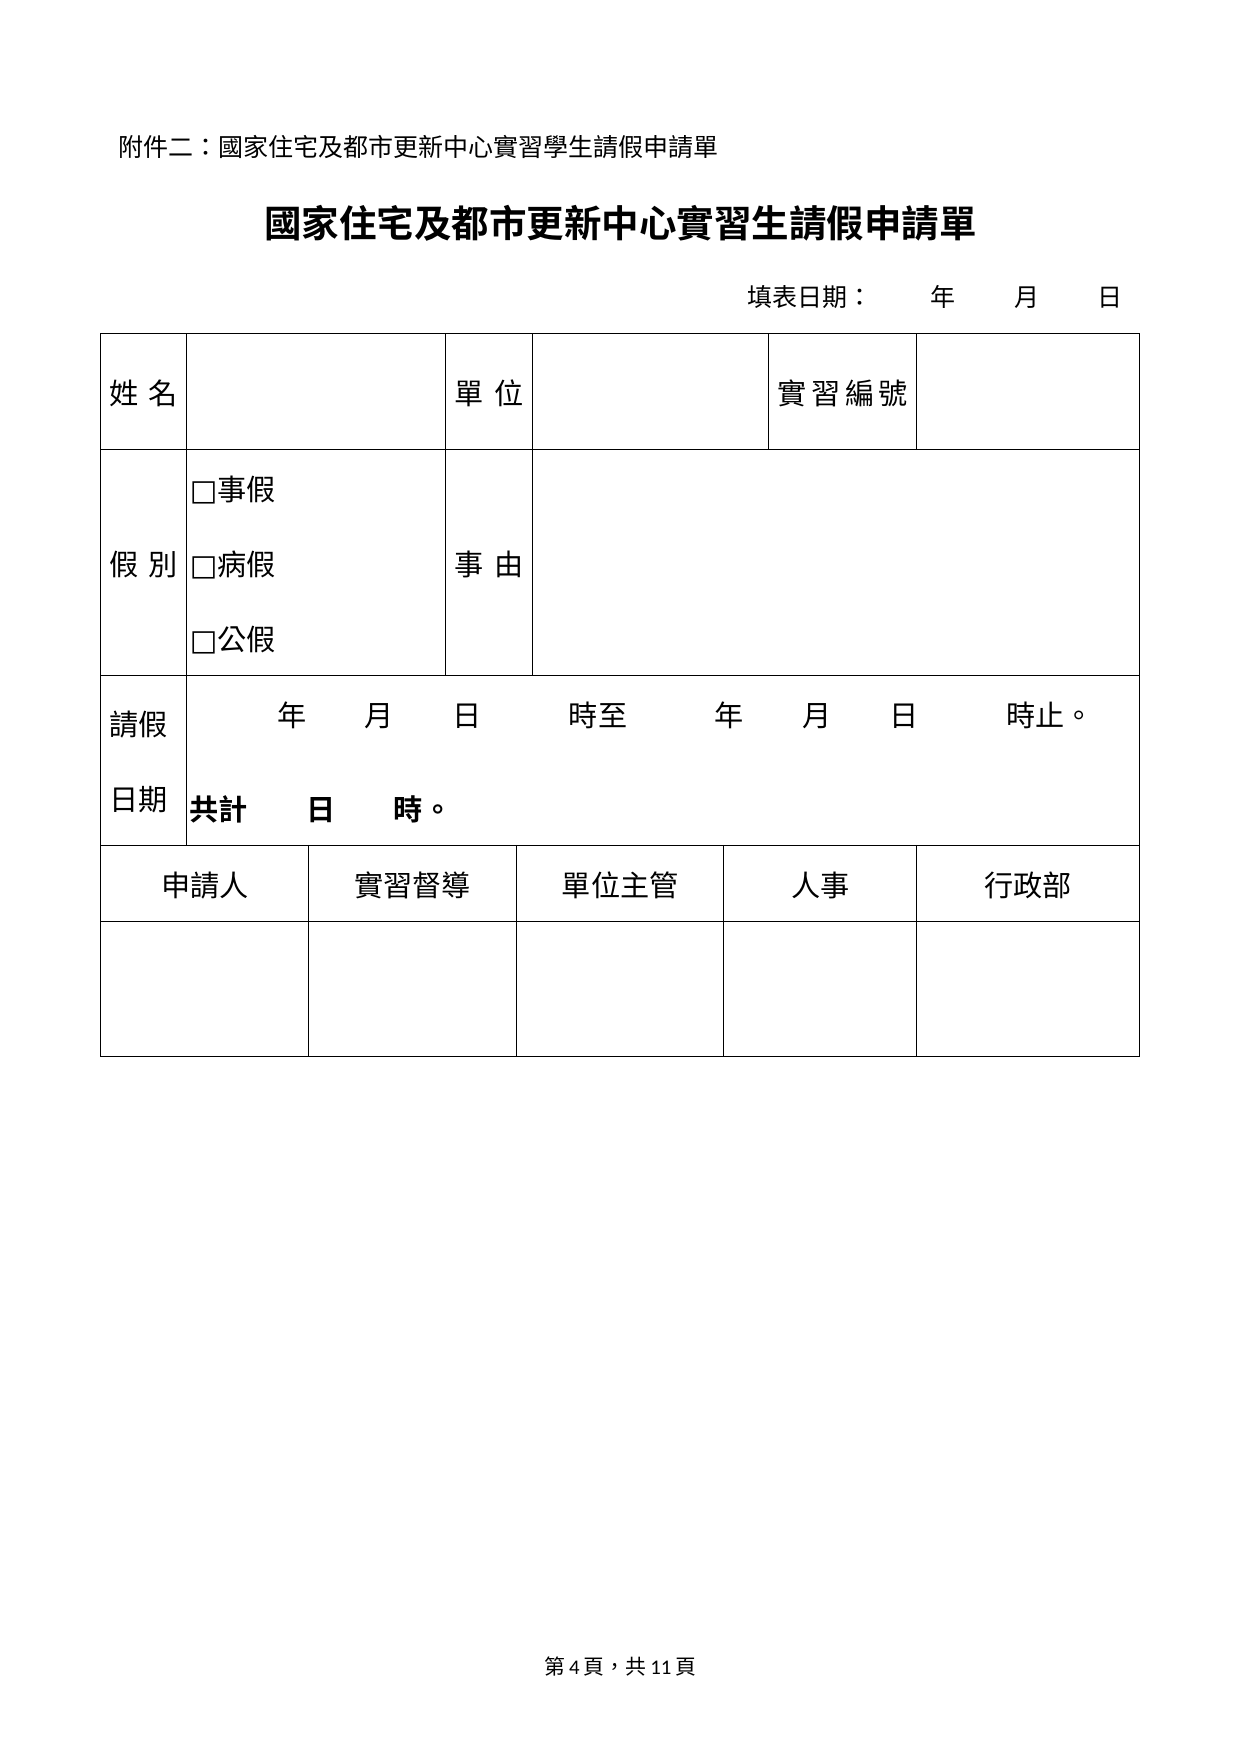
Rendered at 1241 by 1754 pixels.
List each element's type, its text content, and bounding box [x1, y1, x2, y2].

table_cell 事由 [446, 450, 532, 675]
table_cell 申請人 [101, 846, 308, 921]
table_cell [309, 922, 516, 1056]
table_cell □事假 □病假 □公假 [187, 450, 445, 675]
table_cell 人事 [724, 846, 916, 921]
table_cell 請假日期 [101, 676, 186, 845]
table_header [917, 334, 1139, 449]
table_cell 實習督導 [309, 846, 516, 921]
table_cell 行政部 [917, 846, 1139, 921]
table_header 實習編號 [769, 334, 916, 449]
table_cell [517, 922, 723, 1056]
table_header 單位 [446, 334, 532, 449]
table_cell 單位主管 [517, 846, 723, 921]
text 附件二：國家住宅及都市更新中心實習學生請假申請單 [118, 127, 1122, 164]
table_cell [533, 450, 1139, 675]
text 國家住宅及都市更新中心實習生請假申請單 [118, 183, 1122, 258]
table_cell [101, 922, 308, 1056]
table_cell 年 月 日 時至 年 月 日 時止。 共計 日 時。 [187, 676, 1139, 845]
table_header [533, 334, 768, 449]
table_cell 假別 [101, 450, 186, 675]
table_cell [724, 922, 916, 1056]
table_header [187, 334, 445, 449]
list 填表日期： 年 月 日 [118, 277, 1122, 314]
table_cell [917, 922, 1139, 1056]
table_header 姓名 [101, 334, 186, 449]
